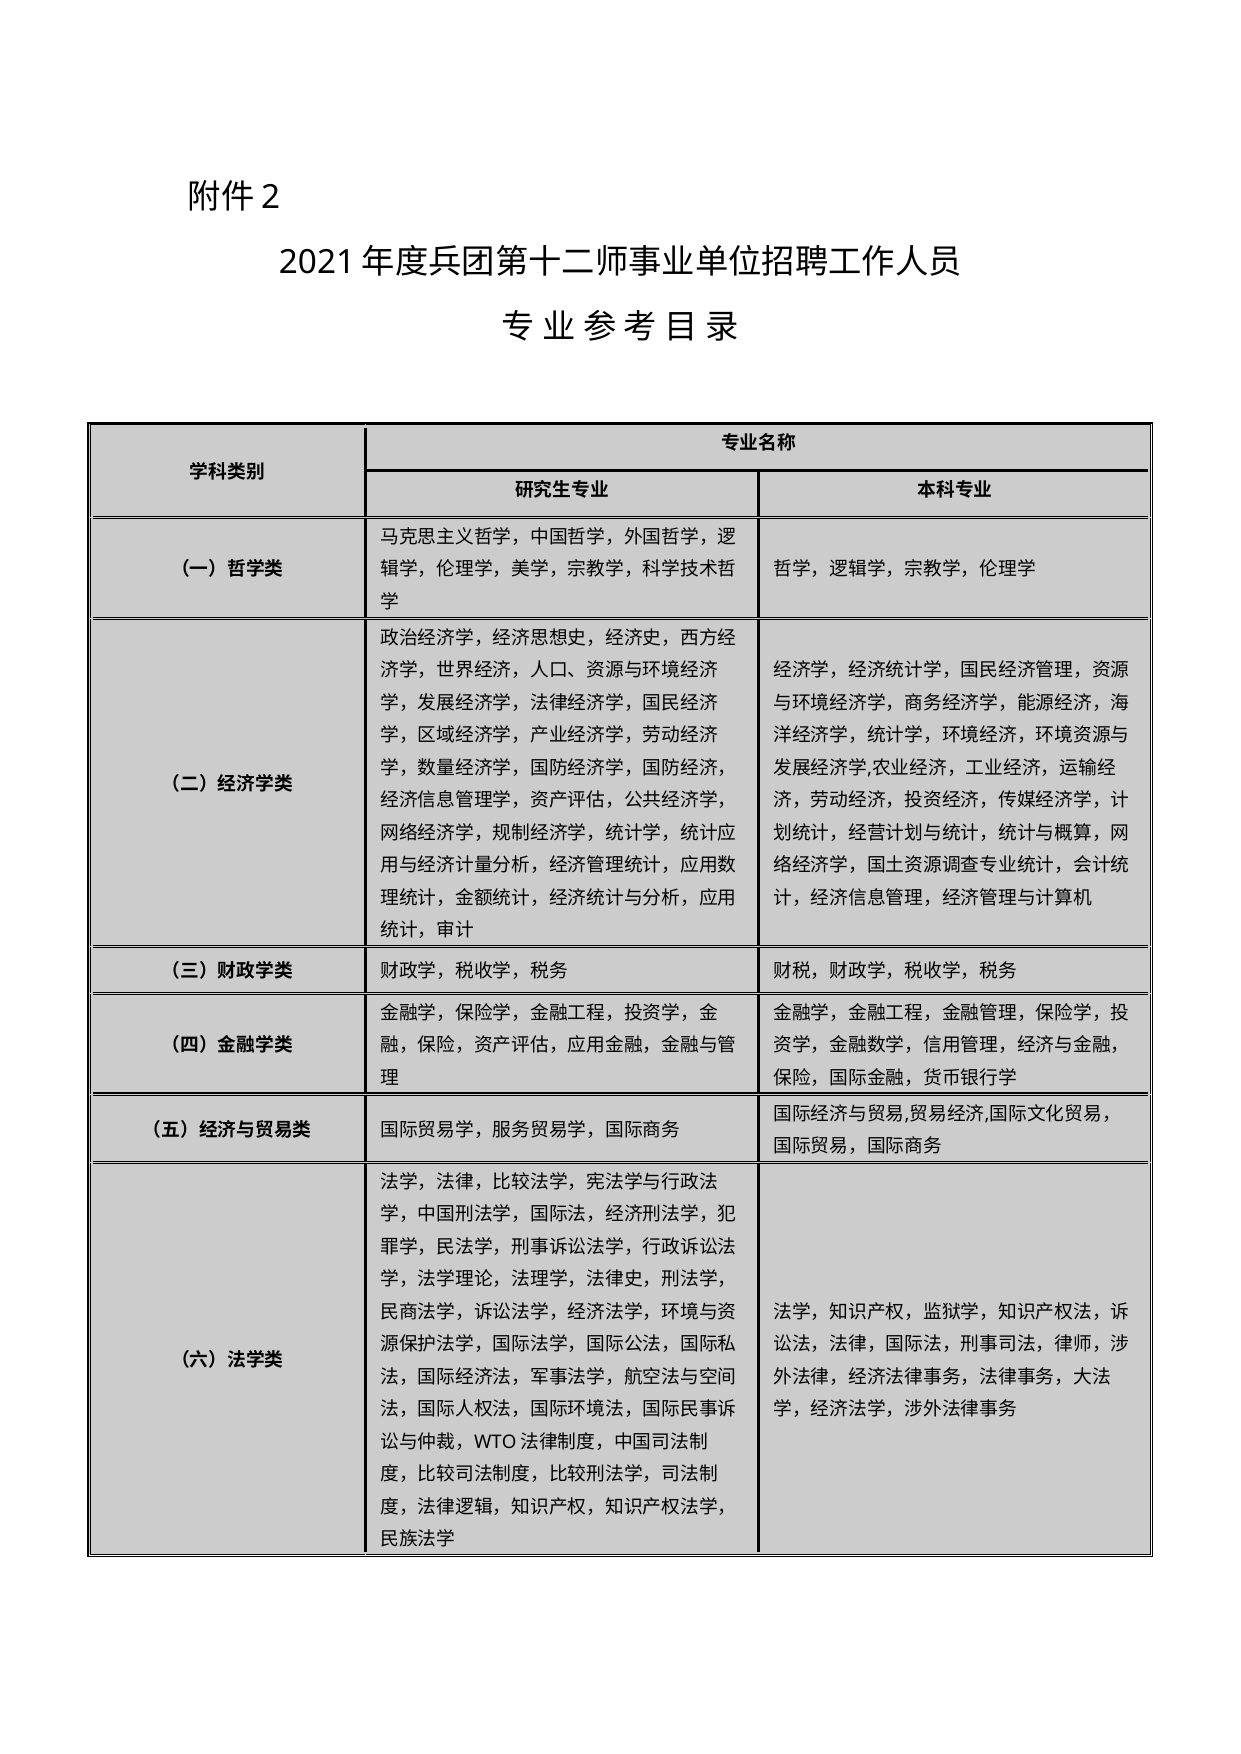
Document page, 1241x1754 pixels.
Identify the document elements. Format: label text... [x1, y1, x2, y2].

table_cell （二）经济学类 [91, 616, 364, 945]
table_cell 财政学，税收学，税务 [367, 948, 757, 992]
table_cell 马克思主义哲学，中国哲学，外国哲学，逻辑学，伦理学，美学，宗教学，科学技术哲学 [367, 519, 757, 616]
table_cell （一）哲学类 [89, 516, 365, 616]
table_cell 国际经济与贸易,贸易经济,国际文化贸易，国际贸易，国际商务 [760, 1092, 1150, 1161]
table_cell 金融学，保险学，金融工程，投资学，金融，保险，资产评估，应用金融，金融与管理 [367, 995, 757, 1092]
table_header 专业名称 [365, 425, 1150, 469]
text 附件2 [187, 162, 1053, 227]
table_cell （六）法学类 [89, 1161, 365, 1554]
table_cell 国际贸易学，服务贸易学，国际商务 [367, 1096, 757, 1161]
table_cell 经济学，经济统计学，国民经济管理，资源与环境经济学，商务经济学，能源经济，海洋经济学，统计学，环境经济，环境资源与发展经济学,农业经济，工业经济，运输经济，劳动经济，投资经济，传媒经济学，计划统计，经营计划与统计，统计与概算，网络经济学，国土资源调查专业统计，会计统计，经济信息管理，经济管理与计算机 [760, 616, 1150, 945]
table_cell 政治经济学，经济思想史，经济史，西方经济学，世界经济，人口、资源与环境经济学，发展经济学，法律经济学，国民经济学，区域经济学，产业经济学，劳动经济学，数量经济学，国防经济学，国防经济，经济信息管理学，资产评估，公共经济学，网络经济学，规制经济学，统计学，统计应用与经济计量分析，经济管理统计，应用数理统计，金额统计，经济统计与分析，应用统计，审计 [367, 620, 757, 945]
table_cell 研究生专业 [367, 472, 757, 516]
table_cell 本科专业 [760, 469, 1150, 516]
table_cell （五）经济与贸易类 [91, 1092, 364, 1161]
table_cell 法学，法律，比较法学，宪法学与行政法学，中国刑法学，国际法，经济刑法学，犯罪学，民法学，刑事诉讼法学，行政诉讼法学，法学理论，法理学，法律史，刑法学，民商法学，诉讼法学，经济法学，环境与资源保护法学，国际法学，国际公法，国际私法，国际经济法，军事法学，航空法与空间法，国际人权法，国际环境法，国际民事诉讼与仲裁，WTO法律制度，中国司法制度，比较司法制度，比较刑法学，司法制度，法律逻辑，知识产权，知识产权法学，民族法学 [365, 1164, 758, 1554]
table_cell 财税，财政学，税收学，税务 [758, 945, 1151, 992]
table_cell 哲学，逻辑学，宗教学，伦理学 [758, 516, 1151, 616]
table_cell 金融学，金融工程，金融管理，保险学，投资学，金融数学，信用管理，经济与金融，保险，国际金融，货币银行学 [758, 992, 1151, 1092]
table_cell （三）财政学类 [89, 945, 365, 992]
table_cell （四）金融学类 [89, 992, 365, 1092]
table_header 学科类别 [91, 425, 365, 516]
text 专 业 参 考 目 录 [187, 292, 1053, 357]
table_cell 法学，知识产权，监狱学，知识产权法，诉讼法，法律，国际法，刑事司法，律师，涉外法律，经济法律事务，法律事务，大法学，经济法学，涉外法律事务 [758, 1161, 1151, 1554]
text 2021年度兵团第十二师事业单位招聘工作人员 [187, 227, 1053, 292]
